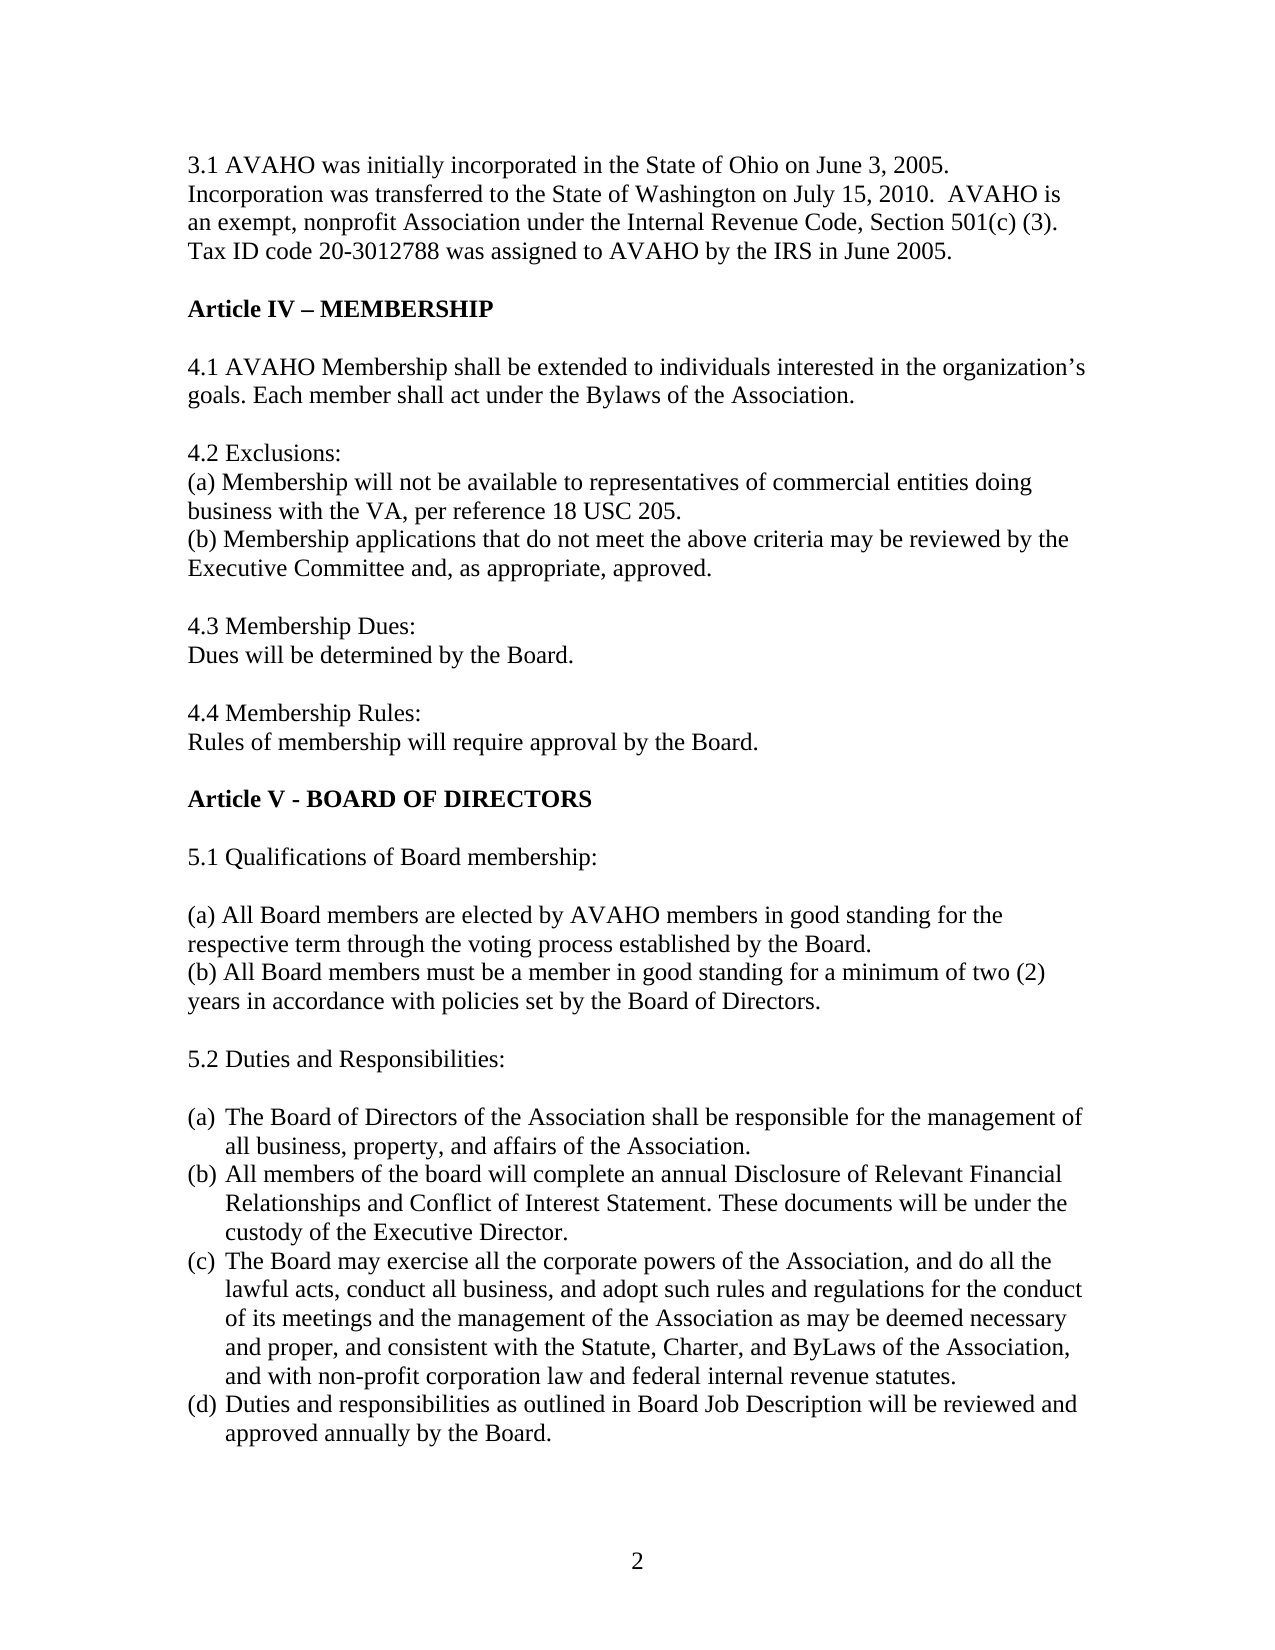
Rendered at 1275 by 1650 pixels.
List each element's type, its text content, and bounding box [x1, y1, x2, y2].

text Dues will be determined by the Board. [187, 640, 1087, 669]
text 4.2 Exclusions: (a) Membership will not be available to representatives of commercial entities doing business with the VA, per reference 18 USC 205. (b) Membership applications that do not meet the above criteria may be reviewed by the Executive Committee and, as appropriate, approved. [187, 438, 1087, 582]
text 4.3 Membership Dues: [187, 611, 1087, 640]
list Duties and responsibilities as outlined in Board Job Description will be reviewed and approved annually by the Board. [187, 1389, 1087, 1447]
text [187, 150, 1087, 265]
text 4.4 Membership Rules: Rules of membership will require approval by the Board. [187, 698, 1087, 755]
text 5.1 Qualifications of Board membership: (a) All Board members are elected by AVAHO members in good standing for the respective term through the voting process established by the Board. [187, 842, 1087, 957]
text Article IV – MEMBERSHIP 4.1 AVAHO Membership shall be extended to individuals interested in the organization’s goals. Each member shall act under the Bylaws of the Association. [187, 294, 1087, 409]
text (b) All Board members must be a member in good standing for a minimum of two (2) years in accordance with policies set by the Board of Directors. [187, 957, 1087, 1015]
text 5.2 Duties and Responsibilities: [187, 1044, 1087, 1073]
list All members of the board will complete an annual Disclosure of Relevant Financial Relationships and Conflict of Interest Statement. These documents will be under the custody of the Executive Director. [187, 1159, 1087, 1246]
list The Board may exercise all the corporate powers of the Association, and do all the lawful acts, conduct all business, and adopt such rules and regulations for the conduct of its meetings and the management of the Association as may be deemed necessary and proper, and consistent with the Statute, Charter, and ByLaws of the Association, and with non-profit corporation law and federal internal revenue statutes. [187, 1246, 1087, 1389]
text Article V - BOARD OF DIRECTORS [187, 784, 1087, 813]
list The Board of Directors of the Association shall be responsible for the management of all business, property, and affairs of the Association. [187, 1102, 1087, 1159]
